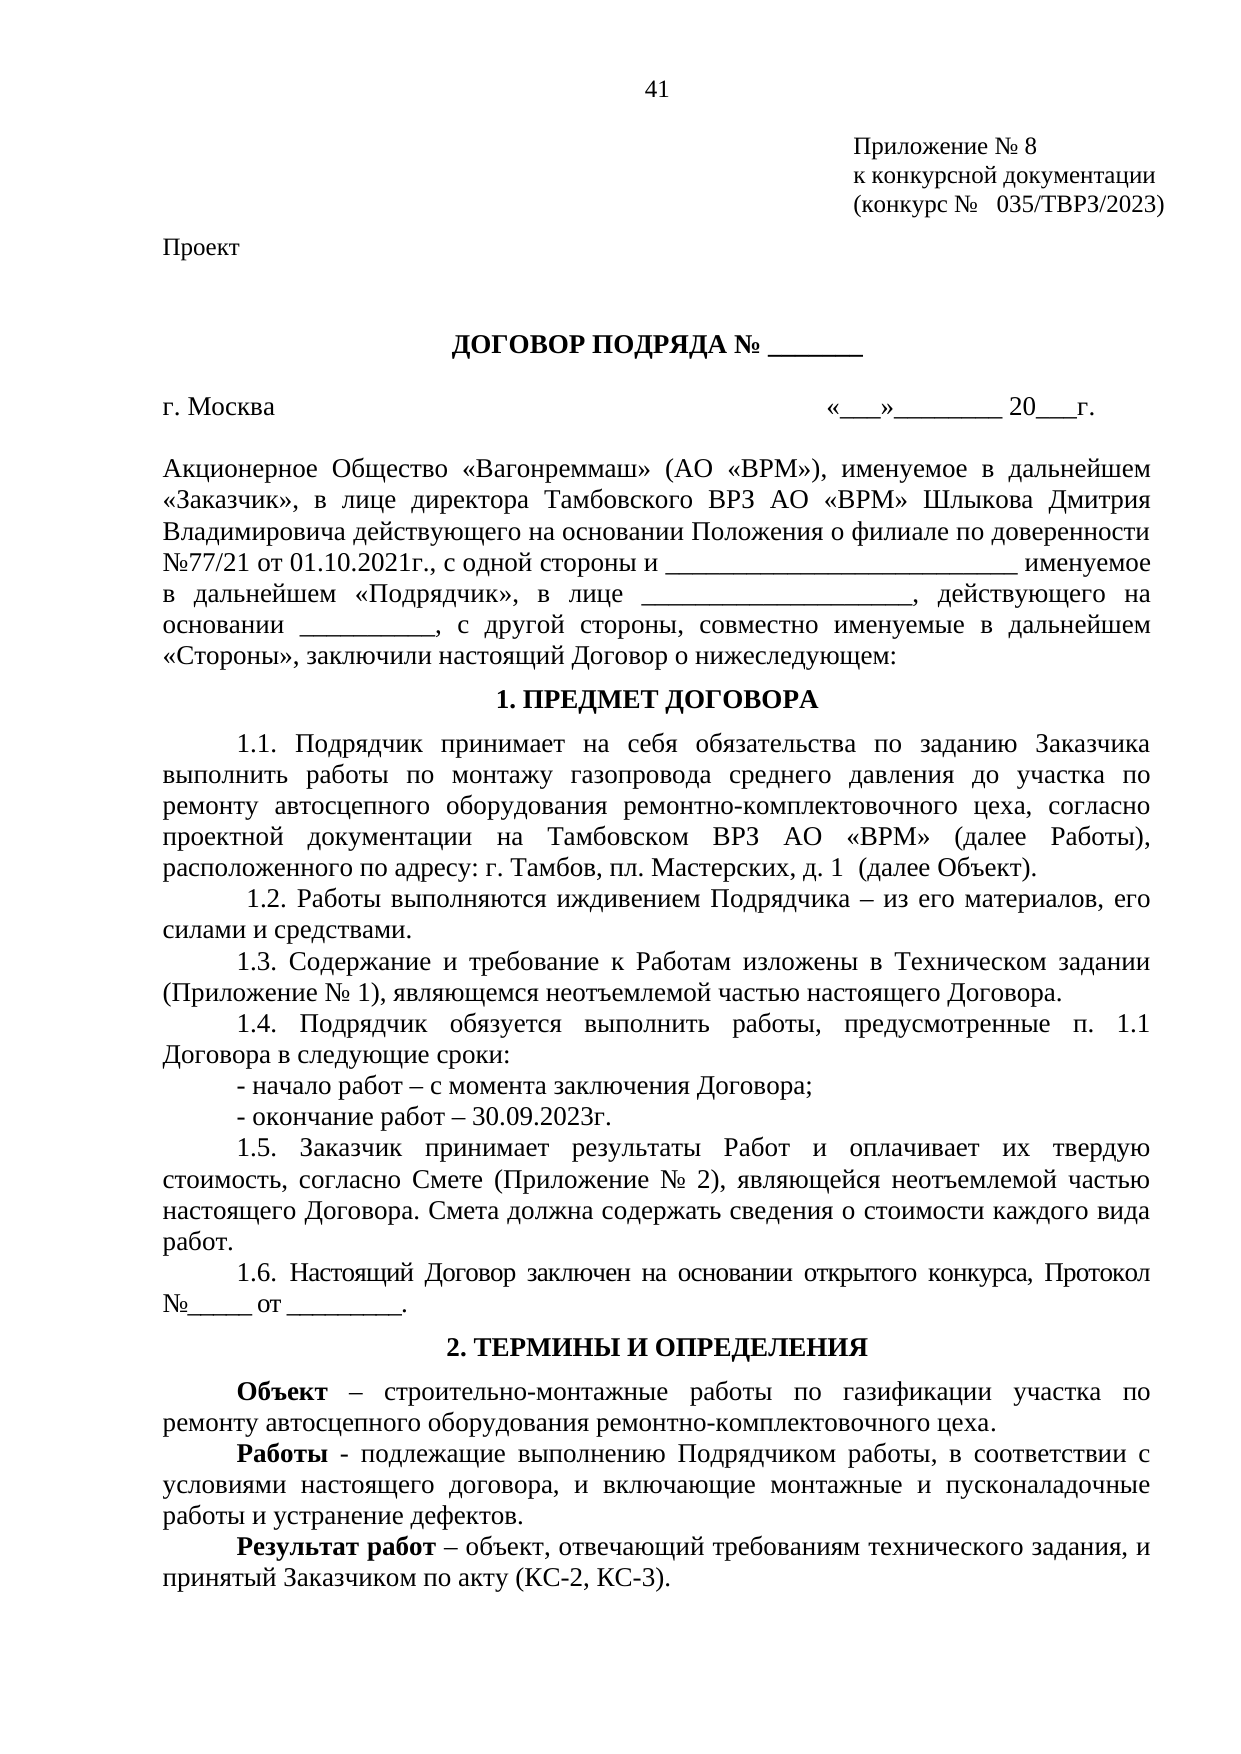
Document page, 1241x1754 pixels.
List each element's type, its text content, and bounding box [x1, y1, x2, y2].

text 1.6. Настоящий Договор заключен на основании открытого конкурса, Протокол №_____ от _________. [162, 1256, 1152, 1318]
text Результат работ – объект, отвечающий требованиям технического задания, и принятый Заказчиком по акту (КС-2, КС-3). [162, 1530, 1152, 1593]
text 1.5. Заказчик принимает результаты Работ и оплачивает их твердую стоимость, согласно Смете (Приложение № 2), являющейся неотъемлемой частью настоящего Договора. Смета должна содержать сведения о стоимости каждого вида работ. [162, 1132, 1152, 1256]
text 1. ПРЕДМЕТ ДОГОВОРА [162, 683, 1152, 714]
text 1.2. Работы выполняются иждивением Подрядчика – из его материалов, его силами и средствами. [162, 882, 1152, 945]
text - окончание работ – 30.09.2023г. [162, 1100, 1152, 1132]
text 1.1. Подрядчик принимает на себя обязательства по заданию Заказчика выполнить работы по монтажу газопровода среднего давления до участка по ремонту автосцепного оборудования ремонтно-комплектовочного цеха, согласно проектной документации на Тамбовском ВРЗ АО «ВРМ» (далее Работы), расположенного по адресу: г. Тамбов, пл. Мастерских, д. 1 (далее Объект). [162, 727, 1152, 882]
text ДОГОВОР ПОДРЯДА № _______ [162, 328, 1152, 359]
text - начало работ – с момента заключения Договора; [162, 1069, 1152, 1100]
text 1.3. Содержание и требование к Работам изложены в Техническом задании (Приложение № 1), являющемся неотъемлемой частью настоящего Договора. [162, 945, 1152, 1007]
text Акционерное Общество «Вагонреммаш» (АО «ВРМ»), именуемое в дальнейшем «Заказчик», в лице директора Тамбовского ВРЗ АО «ВРМ» Шлыкова Дмитрия Владимировича действующего на основании Положения о филиале по доверенности №77/21 от 01.10.2021г., с одной стороны и __________________________ именуемое в дальнейшем «Подрядчик», в лице ____________________, действующего на основании __________, с другой стороны, совместно именуемые в дальнейшем «Стороны», заключили настоящий Договор о нижеследующем: [162, 452, 1152, 671]
text 1.4. Подрядчик обязуется выполнить работы, предусмотренные п. 1.1 Договора в следующие сроки: [162, 1007, 1152, 1069]
text Проект [162, 232, 1152, 261]
table_header Приложение № 8 к конкурсной документации (конкурс № 035/ТВРЗ/2023) [842, 131, 1238, 232]
text Объект – строительно-монтажные работы по газификации участка по ремонту автосцепного оборудования ремонтно-комплектовочного цеха. [162, 1374, 1152, 1437]
text Работы - подлежащие выполнению Подрядчиком работы, в соответствии с условиями настоящего договора, и включающие монтажные и пусконаладочные работы и устранение дефектов. [162, 1437, 1152, 1530]
text 2. ТЕРМИНЫ И ОПРЕДЕЛЕНИЯ [162, 1331, 1152, 1362]
text г. Москва «___»________ 20___г. [162, 390, 1152, 421]
